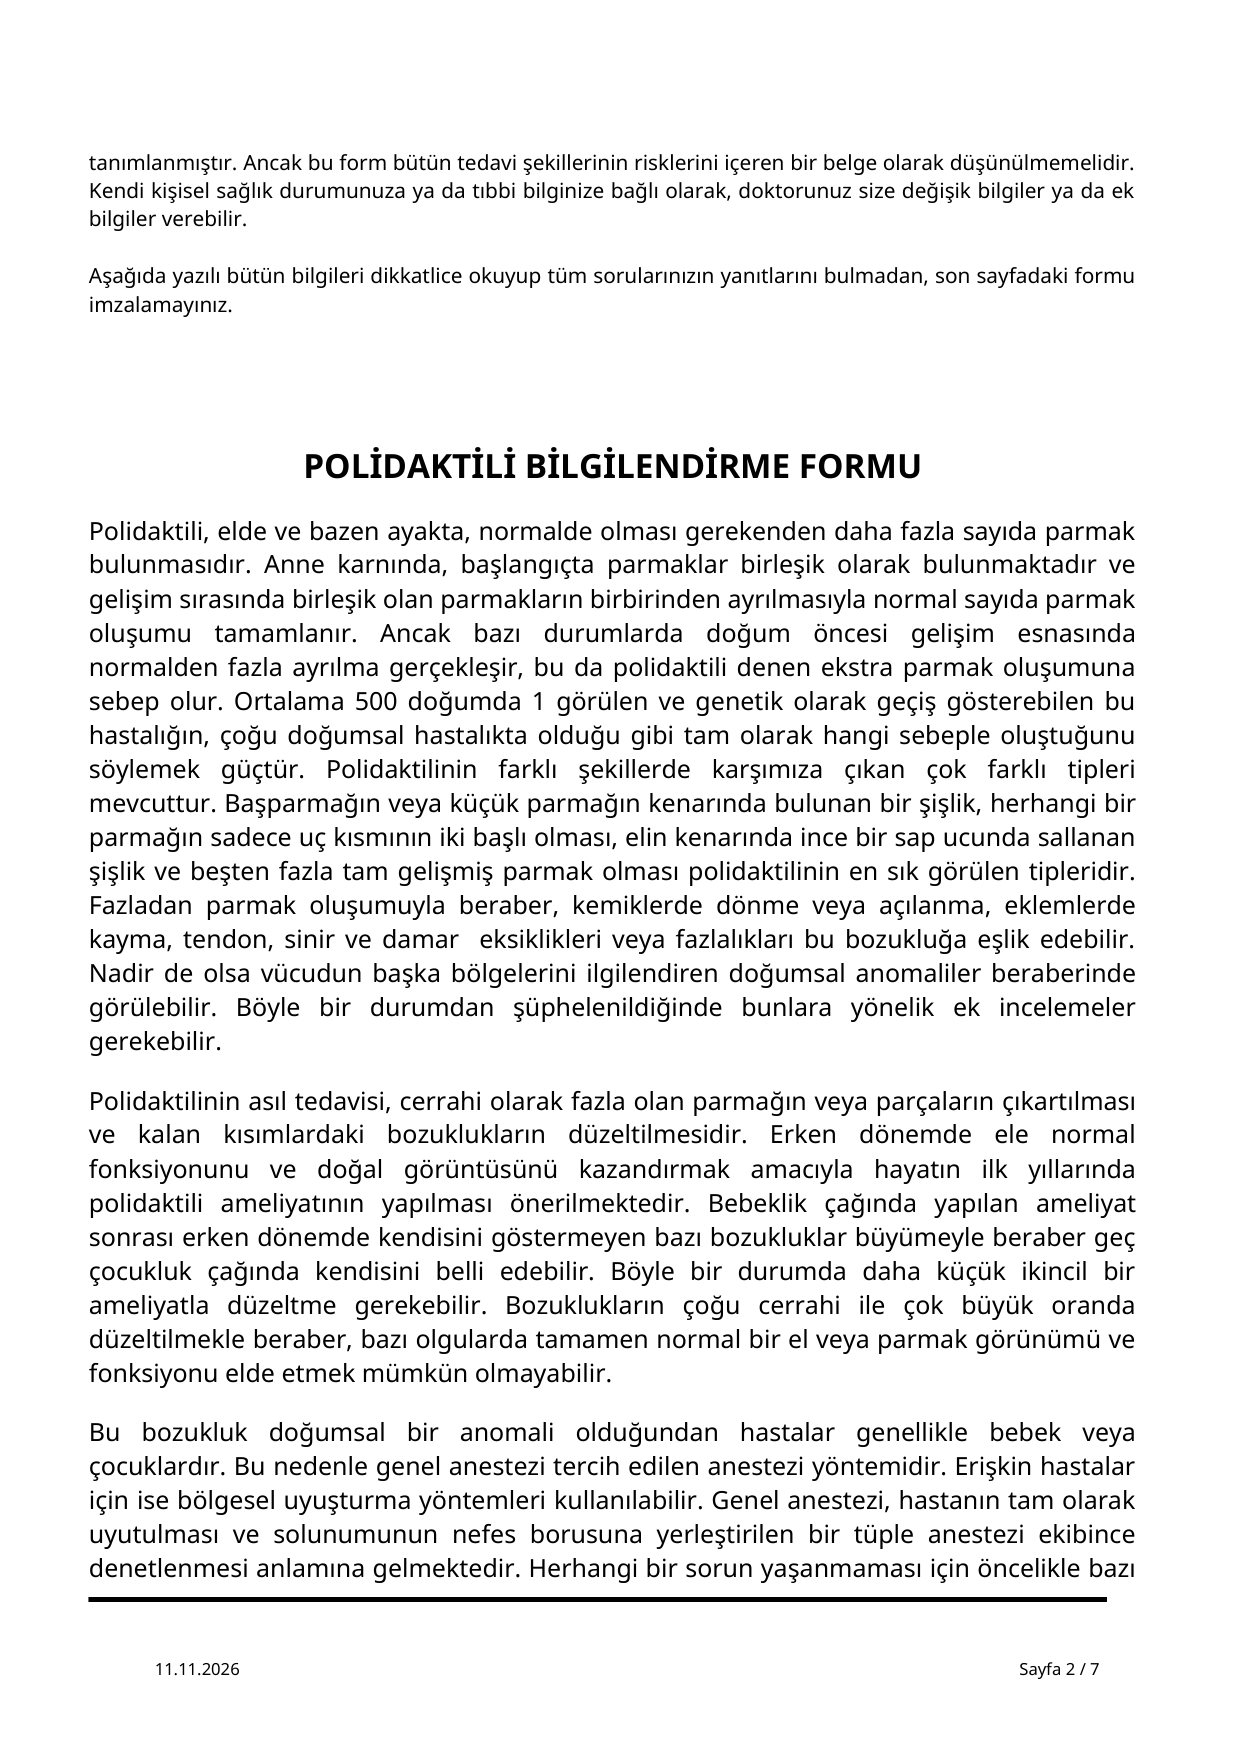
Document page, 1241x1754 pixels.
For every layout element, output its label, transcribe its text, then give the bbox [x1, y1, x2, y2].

text Polidaktili, elde ve bazen ayakta, normalde olması gerekenden daha fazla sayıda parmak bulunmasıdır. Anne karnında, başlangıçta parmaklar birleşik olarak bulunmaktadır ve gelişim sırasında birleşik olan parmakların birbirinden ayrılmasıyla normal sayıda parmak oluşumu tamamlanır. Ancak bazı durumlarda doğum öncesi gelişim esnasında normalden fazla ayrılma gerçekleşir, bu da polidaktili denen ekstra parmak oluşumuna sebep olur. Ortalama 500 doğumda 1 görülen ve genetik olarak geçiş gösterebilen bu hastalığın, çoğu doğumsal hastalıkta olduğu gibi tam olarak hangi sebeple oluştuğunu söylemek güçtür. Polidaktilinin farklı şekillerde karşımıza çıkan çok farklı tipleri mevcuttur. Başparmağın veya küçük parmağın kenarında bulunan bir şişlik, herhangi bir parmağın sadece uç kısmının iki başlı olması, elin kenarında ince bir sap ucunda sallanan şişlik ve beşten fazla tam gelişmiş parmak olması polidaktilinin en sık görülen tipleridir. Fazladan parmak oluşumuyla beraber, kemiklerde dönme veya açılanma, eklemlerde kayma, tendon, sinir ve damar eksiklikleri veya fazlalıkları bu bozukluğa eşlik edebilir. Nadir de olsa vücudun başka bölgelerini ilgilendiren doğumsal anomaliler beraberinde görülebilir. Böyle bir durumdan şüphelenildiğinde bunlara yönelik ek incelemeler gerekebilir. [89, 513, 1137, 1058]
text Aşağıda yazılı bütün bilgileri dikkatlice okuyup tüm sorularınızın yanıtlarını bulmadan, son sayfadaki formu imzalamayınız. [89, 261, 1137, 318]
text Polidaktilinin asıl tedavisi, cerrahi olarak fazla olan parmağın veya parçaların çıkartılması ve kalan kısımlardaki bozuklukların düzeltilmesidir. Erken dönemde ele normal fonksiyonunu ve doğal görüntüsünü kazandırmak amacıyla hayatın ilk yıllarında polidaktili ameliyatının yapılması önerilmektedir. Bebeklik çağında yapılan ameliyat sonrası erken dönemde kendisini göstermeyen bazı bozukluklar büyümeyle beraber geç çocukluk çağında kendisini belli edebilir. Böyle bir durumda daha küçük ikincil bir ameliyatla düzeltme gerekebilir. Bozuklukların çoğu cerrahi ile çok büyük oranda düzeltilmekle beraber, bazı olgularda tamamen normal bir el veya parmak görünümü ve fonksiyonu elde etmek mümkün olmayabilir. [89, 1083, 1137, 1390]
text POLİDAKTİLİ BİLGİLENDİRME FORMU [89, 443, 1137, 488]
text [89, 148, 1137, 233]
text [89, 1415, 1137, 1585]
